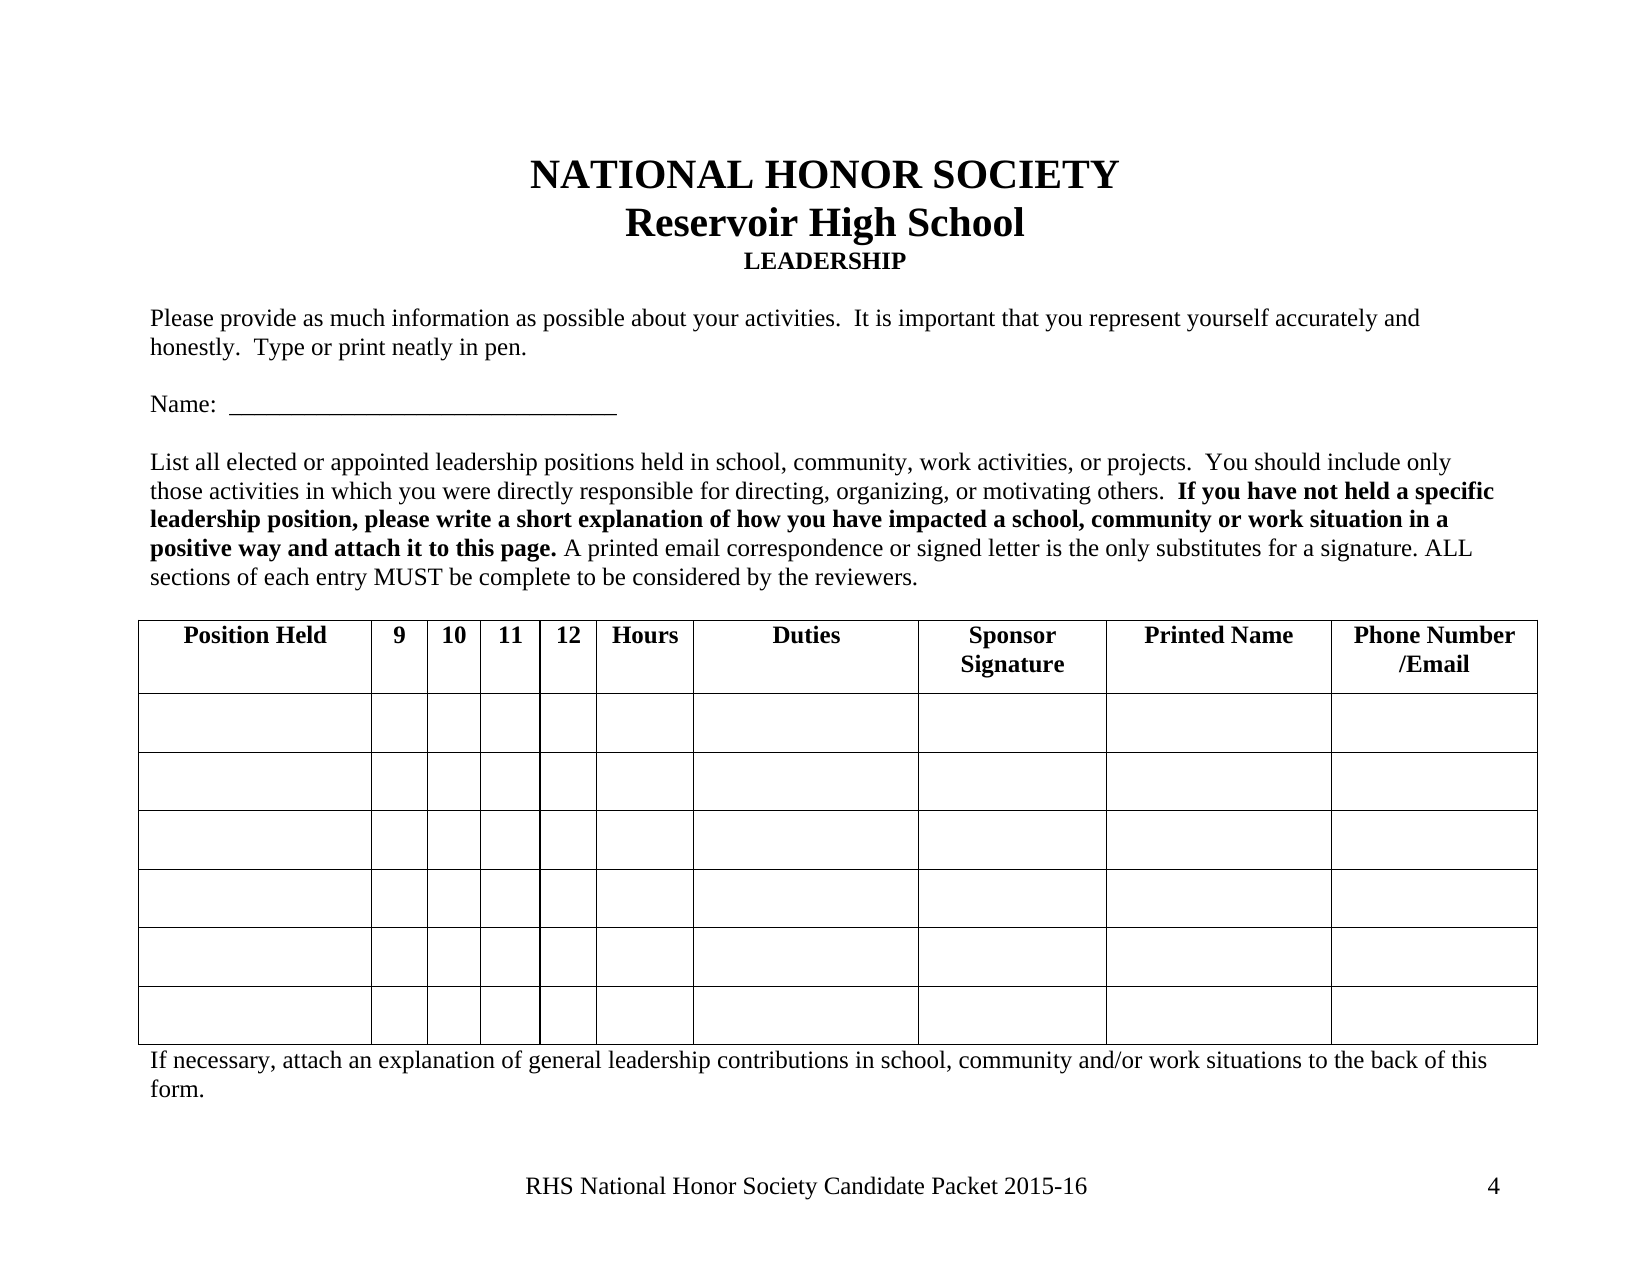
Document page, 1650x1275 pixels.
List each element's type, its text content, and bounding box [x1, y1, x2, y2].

table_header 11 [481, 621, 539, 693]
table_header Hours [597, 621, 693, 693]
table_cell [694, 753, 918, 810]
table_cell [139, 928, 371, 986]
table_cell [919, 811, 1106, 869]
table_cell [597, 753, 693, 810]
table_cell [428, 753, 480, 810]
table_cell [372, 694, 427, 752]
text LEADERSHIP [150, 246, 1500, 274]
table_cell [541, 987, 596, 1044]
table_cell [694, 811, 918, 869]
table_header Position Held [139, 621, 371, 693]
table_cell [372, 870, 427, 927]
table_cell [139, 694, 371, 752]
table_cell [139, 987, 371, 1044]
table_cell [541, 694, 596, 752]
table_cell [481, 928, 539, 986]
table_cell [428, 928, 480, 986]
table_cell [1332, 811, 1537, 869]
table_cell [1332, 694, 1537, 752]
table_cell [1107, 694, 1331, 752]
text Name: _______________________________ [150, 389, 1500, 418]
table_cell [919, 928, 1106, 986]
table_cell [541, 811, 596, 869]
table_cell [372, 811, 427, 869]
table_header Sponsor Signature [919, 621, 1106, 693]
table_cell [919, 753, 1106, 810]
table_cell [694, 987, 918, 1044]
table_cell [1107, 870, 1331, 927]
table_cell [372, 928, 427, 986]
table_cell [919, 987, 1106, 1044]
table_cell [919, 694, 1106, 752]
table_cell [481, 811, 539, 869]
table_cell [481, 753, 539, 810]
table_cell [597, 811, 693, 869]
table_cell [1332, 753, 1537, 810]
table_cell [919, 870, 1106, 927]
table_cell [694, 928, 918, 986]
table_cell [597, 987, 693, 1044]
table_header 9 [372, 621, 427, 693]
table_cell [541, 928, 596, 986]
table_cell [481, 987, 539, 1044]
table_header Printed Name [1107, 621, 1331, 693]
table_cell [139, 811, 371, 869]
table_header 12 [541, 621, 596, 693]
table_cell [1332, 987, 1537, 1044]
table_cell [372, 987, 427, 1044]
table_cell [139, 870, 371, 927]
table_cell [481, 694, 539, 752]
text If necessary, attach an explanation of general leadership contributions in school, community and/or work situations to the back of this form. [150, 1045, 1500, 1103]
text Reservoir High School [150, 198, 1500, 246]
table_cell [597, 928, 693, 986]
table_header Duties [694, 621, 918, 693]
table_cell [1107, 928, 1331, 986]
table_cell [1107, 753, 1331, 810]
text Please provide as much information as possible about your activities. It is important that you represent yourself accurately and honestly. Type or print neatly in pen. [150, 303, 1500, 361]
text List all elected or appointed leadership positions held in school, community, work activities, or projects. You should include only those activities in which you were directly responsible for directing, organizing, or motivating others. If you have not held a specific leadership position, please write a short explanation of how you have impacted a school, community or work situation in a positive way and attach it to this page. A printed email correspondence or signed letter is the only substitutes for a signature. ALL sections of each entry MUST be complete to be considered by the reviewers. [150, 447, 1500, 591]
table_cell [139, 753, 371, 810]
table_cell [428, 987, 480, 1044]
table_cell [428, 694, 480, 752]
text NATIONAL HONOR SOCIETY [150, 150, 1500, 198]
table_header Phone Number /Email [1332, 621, 1537, 693]
table_cell [1107, 987, 1331, 1044]
table_cell [428, 811, 480, 869]
table_cell [481, 870, 539, 927]
table_cell [1107, 811, 1331, 869]
table_cell [1332, 870, 1537, 927]
table_cell [597, 870, 693, 927]
table_cell [694, 694, 918, 752]
table_cell [372, 753, 427, 810]
table_cell [541, 870, 596, 927]
table_cell [541, 753, 596, 810]
table_cell [1332, 928, 1537, 986]
table_cell [597, 694, 693, 752]
table_header 10 [428, 621, 480, 693]
table_cell [428, 870, 480, 927]
table_cell [694, 870, 918, 927]
